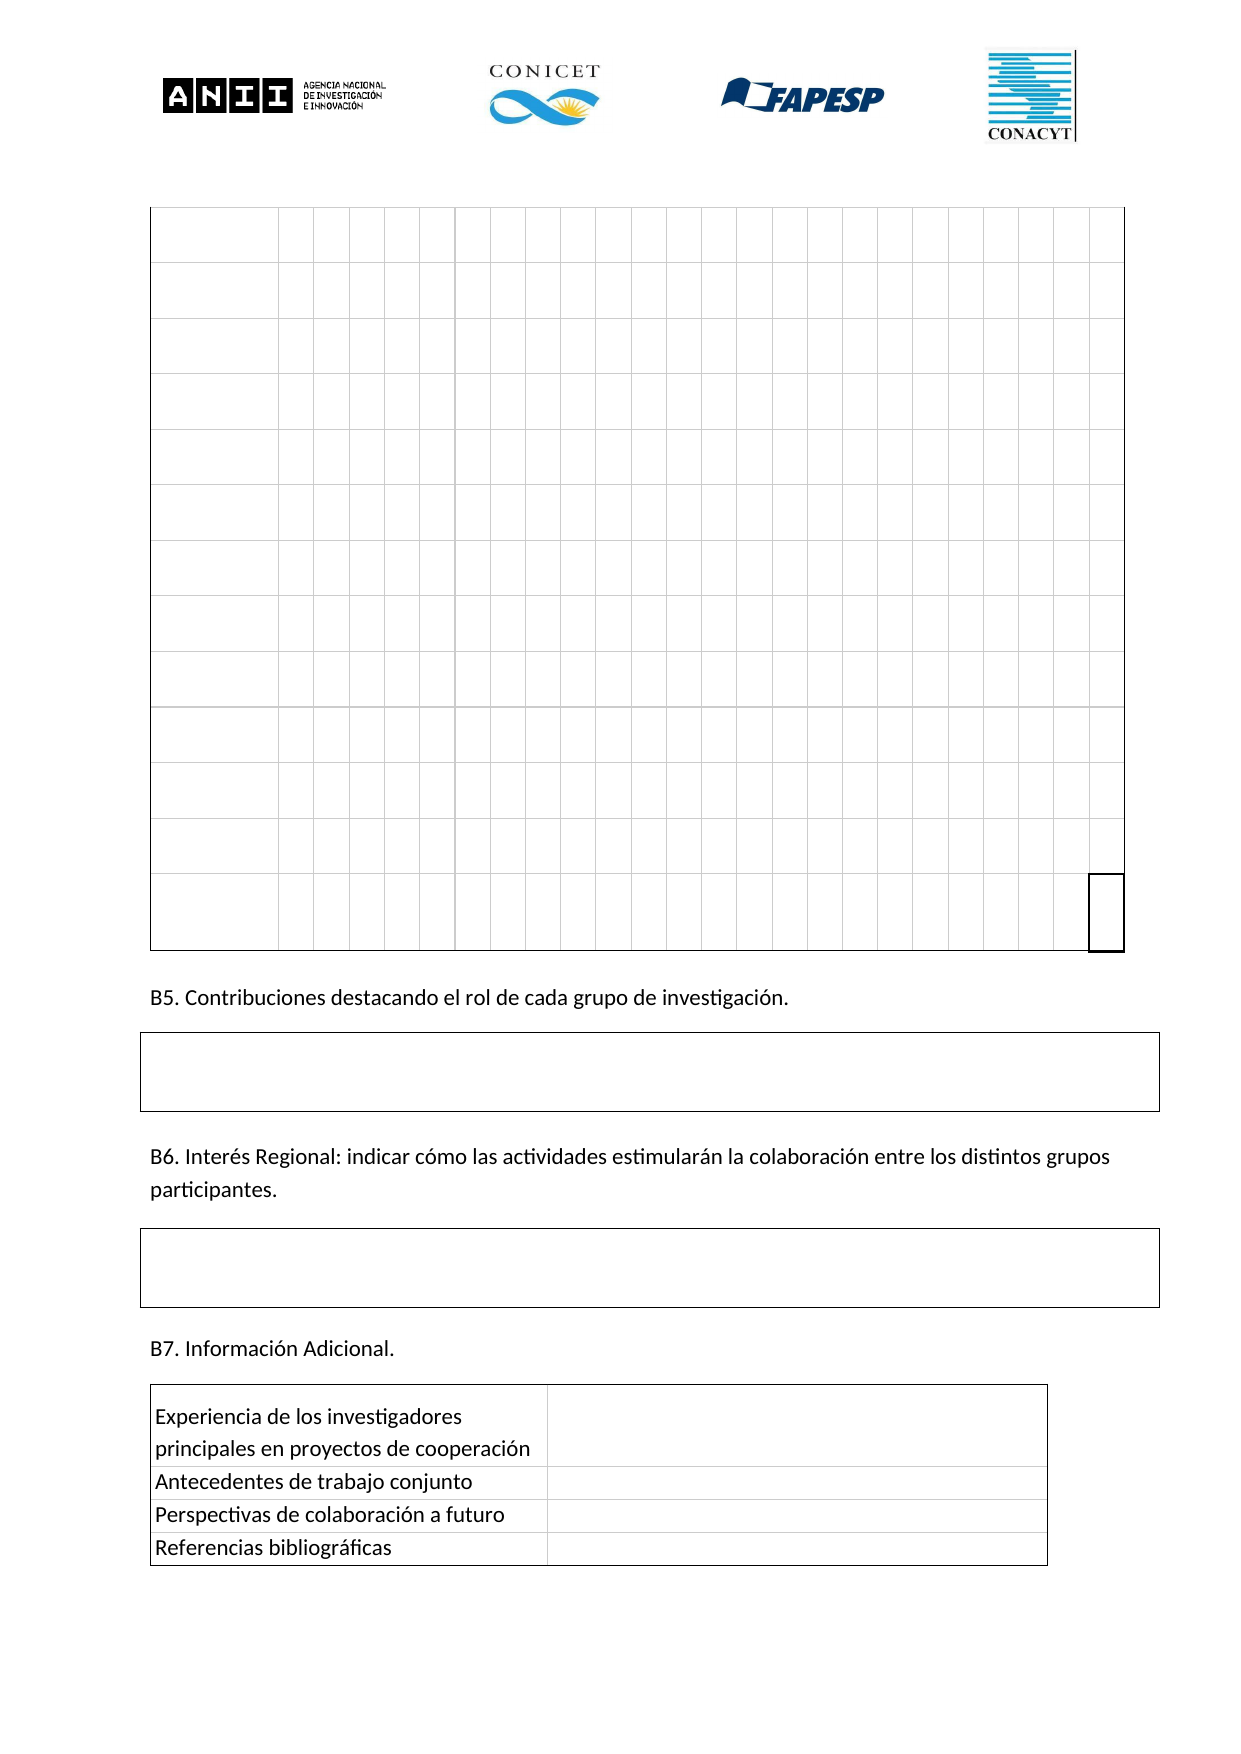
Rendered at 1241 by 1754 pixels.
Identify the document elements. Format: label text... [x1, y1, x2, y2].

table_cell [1054, 763, 1089, 817]
table_cell [385, 874, 419, 950]
table_cell [667, 263, 701, 318]
table_cell [913, 263, 948, 318]
table_cell [279, 763, 313, 817]
table_cell [667, 763, 701, 817]
table_cell [808, 596, 842, 651]
table_cell [596, 763, 631, 817]
table_cell [1019, 485, 1053, 540]
table_cell [1090, 652, 1124, 706]
table_cell [702, 708, 736, 762]
table_cell [314, 430, 349, 484]
table_cell [279, 485, 313, 540]
table_cell [878, 541, 912, 595]
table_cell [456, 485, 490, 540]
table_cell [314, 819, 349, 873]
table_cell [279, 541, 313, 595]
table_cell [491, 708, 525, 762]
table_cell [632, 708, 666, 762]
table_cell [548, 1467, 1047, 1499]
table_cell [843, 708, 877, 762]
table_cell [878, 596, 912, 651]
table_cell [151, 430, 278, 484]
table_cell [526, 208, 560, 262]
table_cell [949, 819, 983, 873]
table_cell [1019, 430, 1053, 484]
table_cell [561, 819, 595, 873]
table_cell [632, 652, 666, 706]
table_cell [526, 541, 560, 595]
table_cell [561, 874, 595, 950]
table_cell [1054, 430, 1089, 484]
table_cell [737, 763, 772, 817]
table_cell [808, 763, 842, 817]
table_cell [808, 652, 842, 706]
table_cell [350, 763, 384, 817]
table_cell [773, 874, 807, 950]
table_cell [491, 819, 525, 873]
table_cell [1054, 652, 1089, 706]
table_cell [456, 874, 490, 950]
table_cell [561, 430, 595, 484]
table_cell [773, 263, 807, 318]
table_cell [350, 319, 384, 373]
table_cell [843, 208, 877, 262]
table_cell [491, 652, 525, 706]
table_cell [350, 263, 384, 318]
table_cell [632, 874, 666, 950]
table_cell [314, 485, 349, 540]
table_cell [632, 319, 666, 373]
table_cell [808, 708, 842, 762]
table_cell [984, 263, 1018, 318]
table_cell [667, 596, 701, 651]
table_header [548, 1385, 1047, 1466]
table_cell [913, 708, 948, 762]
table_cell [526, 819, 560, 873]
table_cell [843, 541, 877, 595]
table_cell [314, 652, 349, 706]
table_cell [314, 374, 349, 429]
table_cell [878, 485, 912, 540]
text B5. Contribuciones destacando el rol de cada grupo de investigación. [150, 983, 1124, 1011]
table_cell [456, 596, 490, 651]
table_cell [279, 208, 313, 262]
table_cell [385, 652, 419, 706]
table_cell [314, 319, 349, 373]
table_cell [913, 596, 948, 651]
table_cell [596, 819, 631, 873]
table_cell [350, 874, 384, 950]
table_cell [1019, 263, 1053, 318]
table_cell [878, 708, 912, 762]
table_cell [350, 485, 384, 540]
table_cell [548, 1500, 1047, 1532]
table_cell [561, 763, 595, 817]
table_cell [1054, 874, 1088, 950]
table_cell [773, 596, 807, 651]
table_cell [737, 208, 772, 262]
table_cell [667, 708, 701, 762]
table_cell [561, 652, 595, 706]
table_cell [456, 541, 490, 595]
table_cell [456, 374, 490, 429]
table_cell [1019, 708, 1053, 762]
table_cell [984, 763, 1018, 817]
table_cell [702, 319, 736, 373]
table_cell [420, 208, 454, 262]
table_cell [949, 208, 983, 262]
table_cell [561, 541, 595, 595]
table_cell [279, 819, 313, 873]
table_cell [561, 708, 595, 762]
table_cell [1054, 374, 1089, 429]
table_cell [913, 485, 948, 540]
table_cell [773, 208, 807, 262]
table_cell [773, 485, 807, 540]
table_cell [984, 596, 1018, 651]
table_cell [773, 374, 807, 429]
table_cell [843, 763, 877, 817]
table_cell [808, 541, 842, 595]
table_cell [491, 374, 525, 429]
picture [476, 57, 613, 133]
table_cell [632, 763, 666, 817]
table_cell [878, 819, 912, 873]
table_cell [151, 708, 278, 762]
table_cell [773, 763, 807, 817]
table_cell [1090, 541, 1124, 595]
table_cell [913, 874, 948, 950]
table_cell [702, 541, 736, 595]
table_cell [526, 374, 560, 429]
table_cell [702, 485, 736, 540]
table_cell [878, 374, 912, 429]
table_cell [913, 430, 948, 484]
table_cell [667, 374, 701, 429]
table_cell [1054, 485, 1089, 540]
table_cell [279, 708, 313, 762]
table_cell [456, 819, 490, 873]
picture [982, 45, 1082, 147]
table_cell [1090, 319, 1124, 373]
table_cell [632, 596, 666, 651]
table_cell [561, 319, 595, 373]
table_cell [491, 319, 525, 373]
table_cell [1019, 763, 1053, 817]
table_cell [385, 819, 419, 873]
table_cell [456, 430, 490, 484]
table_cell [843, 874, 877, 950]
table_cell [279, 874, 313, 950]
table_cell [526, 763, 560, 817]
table_cell [878, 430, 912, 484]
table_cell [420, 874, 454, 950]
table_cell [843, 263, 877, 318]
table_cell [1019, 819, 1053, 873]
table_cell [773, 708, 807, 762]
table_cell [984, 652, 1018, 706]
table_cell [350, 541, 384, 595]
table_cell [984, 374, 1018, 429]
table_cell [596, 208, 631, 262]
table_cell [808, 208, 842, 262]
table_cell [1019, 374, 1053, 429]
table_cell [1019, 596, 1053, 651]
table_cell [350, 819, 384, 873]
table_cell [314, 208, 349, 262]
table_cell [279, 374, 313, 429]
table_cell [151, 541, 278, 595]
table_cell [151, 596, 278, 651]
table_cell [808, 874, 842, 950]
table_cell [1019, 208, 1053, 262]
table_cell [1054, 819, 1089, 873]
table_cell [279, 430, 313, 484]
table_cell [279, 652, 313, 706]
table_cell [420, 708, 454, 762]
table_cell Referencias bibliográficas [151, 1533, 547, 1565]
table_cell [737, 652, 772, 706]
table_cell [420, 319, 454, 373]
table_cell [596, 430, 631, 484]
table_cell [1090, 485, 1124, 540]
table_cell [385, 319, 419, 373]
table_cell [984, 541, 1018, 595]
table_cell [420, 541, 454, 595]
table_cell [314, 263, 349, 318]
table_cell [350, 708, 384, 762]
table_cell [456, 208, 490, 262]
text B7. Información Adicional. [150, 1334, 1124, 1363]
table_cell [151, 874, 278, 950]
table_cell [702, 430, 736, 484]
table_cell [385, 430, 419, 484]
table_cell [1090, 374, 1124, 429]
table_cell [491, 541, 525, 595]
table_cell [773, 430, 807, 484]
table_cell [420, 485, 454, 540]
table_cell [385, 485, 419, 540]
table_cell [385, 708, 419, 762]
table_cell [667, 208, 701, 262]
table_cell [913, 652, 948, 706]
table_cell [420, 763, 454, 817]
table_cell [737, 708, 772, 762]
table_cell [350, 430, 384, 484]
table_cell [667, 319, 701, 373]
table_cell [456, 652, 490, 706]
table_cell [667, 485, 701, 540]
table_cell [596, 652, 631, 706]
table_cell [737, 430, 772, 484]
table_cell [420, 596, 454, 651]
table_cell [491, 485, 525, 540]
table_cell [1090, 763, 1124, 817]
table_cell [596, 374, 631, 429]
table_cell [632, 430, 666, 484]
table_cell [878, 208, 912, 262]
table_cell [1054, 708, 1089, 762]
table_cell [878, 652, 912, 706]
table_cell [808, 263, 842, 318]
table_cell [596, 708, 631, 762]
table_cell [913, 819, 948, 873]
table_cell [949, 874, 983, 950]
table_cell [151, 263, 278, 318]
table_cell [561, 208, 595, 262]
table_cell [385, 541, 419, 595]
table_cell [385, 596, 419, 651]
table_cell [151, 208, 278, 262]
table_cell [737, 819, 772, 873]
table_cell [596, 319, 631, 373]
table_cell [456, 319, 490, 373]
table_cell [808, 819, 842, 873]
table_cell [808, 430, 842, 484]
table_cell [151, 652, 278, 706]
table_cell [632, 485, 666, 540]
table_cell [984, 430, 1018, 484]
table_cell [491, 596, 525, 651]
table_cell [456, 708, 490, 762]
table_cell [984, 485, 1018, 540]
table_cell [913, 208, 948, 262]
table_header Experiencia de los investigadores principales en proyectos de cooperación [151, 1385, 547, 1466]
table_cell [843, 374, 877, 429]
table_cell [737, 485, 772, 540]
table_cell [808, 319, 842, 373]
table_cell [526, 652, 560, 706]
table_cell [878, 319, 912, 373]
table_cell [526, 263, 560, 318]
table_cell [949, 319, 983, 373]
table_cell [667, 430, 701, 484]
table_cell [737, 319, 772, 373]
table_cell [279, 596, 313, 651]
table_cell [526, 485, 560, 540]
table_cell [949, 763, 983, 817]
table_header [141, 1229, 1159, 1307]
table_cell [350, 652, 384, 706]
table_cell [737, 374, 772, 429]
table_cell [151, 485, 278, 540]
table_cell [632, 819, 666, 873]
table_cell Antecedentes de trabajo conjunto [151, 1467, 547, 1499]
table_cell [456, 763, 490, 817]
table_cell [984, 874, 1018, 950]
table_cell [151, 374, 278, 429]
table_cell [1054, 596, 1089, 651]
table_cell [279, 319, 313, 373]
table_cell [491, 874, 525, 950]
table_cell [596, 874, 631, 950]
table_cell [1090, 875, 1123, 950]
table_cell [984, 319, 1018, 373]
table_cell [385, 208, 419, 262]
table_cell [632, 374, 666, 429]
table_cell [1054, 208, 1089, 262]
table_cell [385, 763, 419, 817]
table_cell [561, 596, 595, 651]
table_cell [1090, 208, 1124, 262]
table_cell [737, 596, 772, 651]
table_cell [1090, 430, 1124, 484]
table_cell [1090, 263, 1124, 318]
table_cell [843, 596, 877, 651]
table_cell [843, 485, 877, 540]
table_cell [632, 541, 666, 595]
table_cell [949, 652, 983, 706]
table_cell [667, 874, 701, 950]
table_cell [702, 763, 736, 817]
table_cell [808, 485, 842, 540]
table_cell [984, 208, 1018, 262]
table_cell [1019, 319, 1053, 373]
table_cell [984, 819, 1018, 873]
table_cell [737, 874, 772, 950]
table_cell [949, 374, 983, 429]
table_cell [1019, 874, 1053, 950]
table_cell [913, 319, 948, 373]
table_cell [491, 430, 525, 484]
table_cell [773, 541, 807, 595]
picture [717, 73, 888, 118]
table_cell [773, 652, 807, 706]
table_cell [420, 263, 454, 318]
table_cell [596, 541, 631, 595]
table_cell [596, 485, 631, 540]
table_cell [984, 708, 1018, 762]
table_cell [702, 874, 736, 950]
table_cell [843, 319, 877, 373]
table_cell [913, 541, 948, 595]
table_cell [526, 430, 560, 484]
table_cell [702, 208, 736, 262]
table_cell [878, 263, 912, 318]
table_cell [949, 596, 983, 651]
table_cell [949, 430, 983, 484]
table_cell [702, 652, 736, 706]
table_cell [878, 763, 912, 817]
table_cell [420, 374, 454, 429]
table_cell [843, 819, 877, 873]
table_cell [773, 819, 807, 873]
table_cell [949, 485, 983, 540]
table_cell [561, 374, 595, 429]
table_cell [702, 374, 736, 429]
table_cell [702, 596, 736, 651]
table_cell [561, 485, 595, 540]
table_cell [420, 430, 454, 484]
table_cell [526, 874, 560, 950]
table_cell [878, 874, 912, 950]
table_cell [596, 596, 631, 651]
table_cell [151, 819, 278, 873]
table_cell [667, 819, 701, 873]
table_cell [350, 374, 384, 429]
table_cell [385, 374, 419, 429]
table_cell [667, 541, 701, 595]
table_cell [314, 874, 349, 950]
table_cell [702, 263, 736, 318]
table_cell [279, 263, 313, 318]
table_cell [420, 819, 454, 873]
table_cell [491, 208, 525, 262]
table_cell [773, 319, 807, 373]
table_cell [526, 708, 560, 762]
table_cell [491, 763, 525, 817]
table_cell [702, 819, 736, 873]
table_cell [1019, 541, 1053, 595]
table_cell Perspectivas de colaboración a futuro [151, 1500, 547, 1532]
table_cell [526, 319, 560, 373]
table_cell [667, 652, 701, 706]
table_cell [526, 596, 560, 651]
table_cell [151, 319, 278, 373]
table_cell [949, 263, 983, 318]
table_cell [1054, 541, 1089, 595]
table_cell [1090, 819, 1124, 873]
table_cell [808, 374, 842, 429]
table_cell [1054, 263, 1089, 318]
table_cell [596, 263, 631, 318]
table_header [141, 1033, 1159, 1111]
table_cell [632, 263, 666, 318]
table_cell [561, 263, 595, 318]
table_cell [1090, 596, 1124, 651]
table_cell [737, 541, 772, 595]
table_cell [548, 1533, 1047, 1565]
table_cell [949, 708, 983, 762]
table_cell [151, 763, 278, 817]
picture [150, 62, 410, 127]
text B6. Interés Regional: indicar cómo las actividades estimularán la colaboración entre los distintos grupos participantes. [150, 1142, 1122, 1203]
table_cell [385, 263, 419, 318]
table_cell [1054, 319, 1089, 373]
table_cell [314, 596, 349, 651]
table_cell [1090, 708, 1124, 762]
table_cell [737, 263, 772, 318]
table_cell [314, 708, 349, 762]
table_cell [843, 430, 877, 484]
table_cell [491, 263, 525, 318]
table_cell [913, 374, 948, 429]
table_cell [456, 263, 490, 318]
table_cell [949, 541, 983, 595]
table_cell [1019, 652, 1053, 706]
table_cell [350, 596, 384, 651]
table_cell [314, 763, 349, 817]
table_cell [350, 208, 384, 262]
table_cell [632, 208, 666, 262]
table_cell [913, 763, 948, 817]
table_cell [420, 652, 454, 706]
table_cell [314, 541, 349, 595]
table_cell [843, 652, 877, 706]
